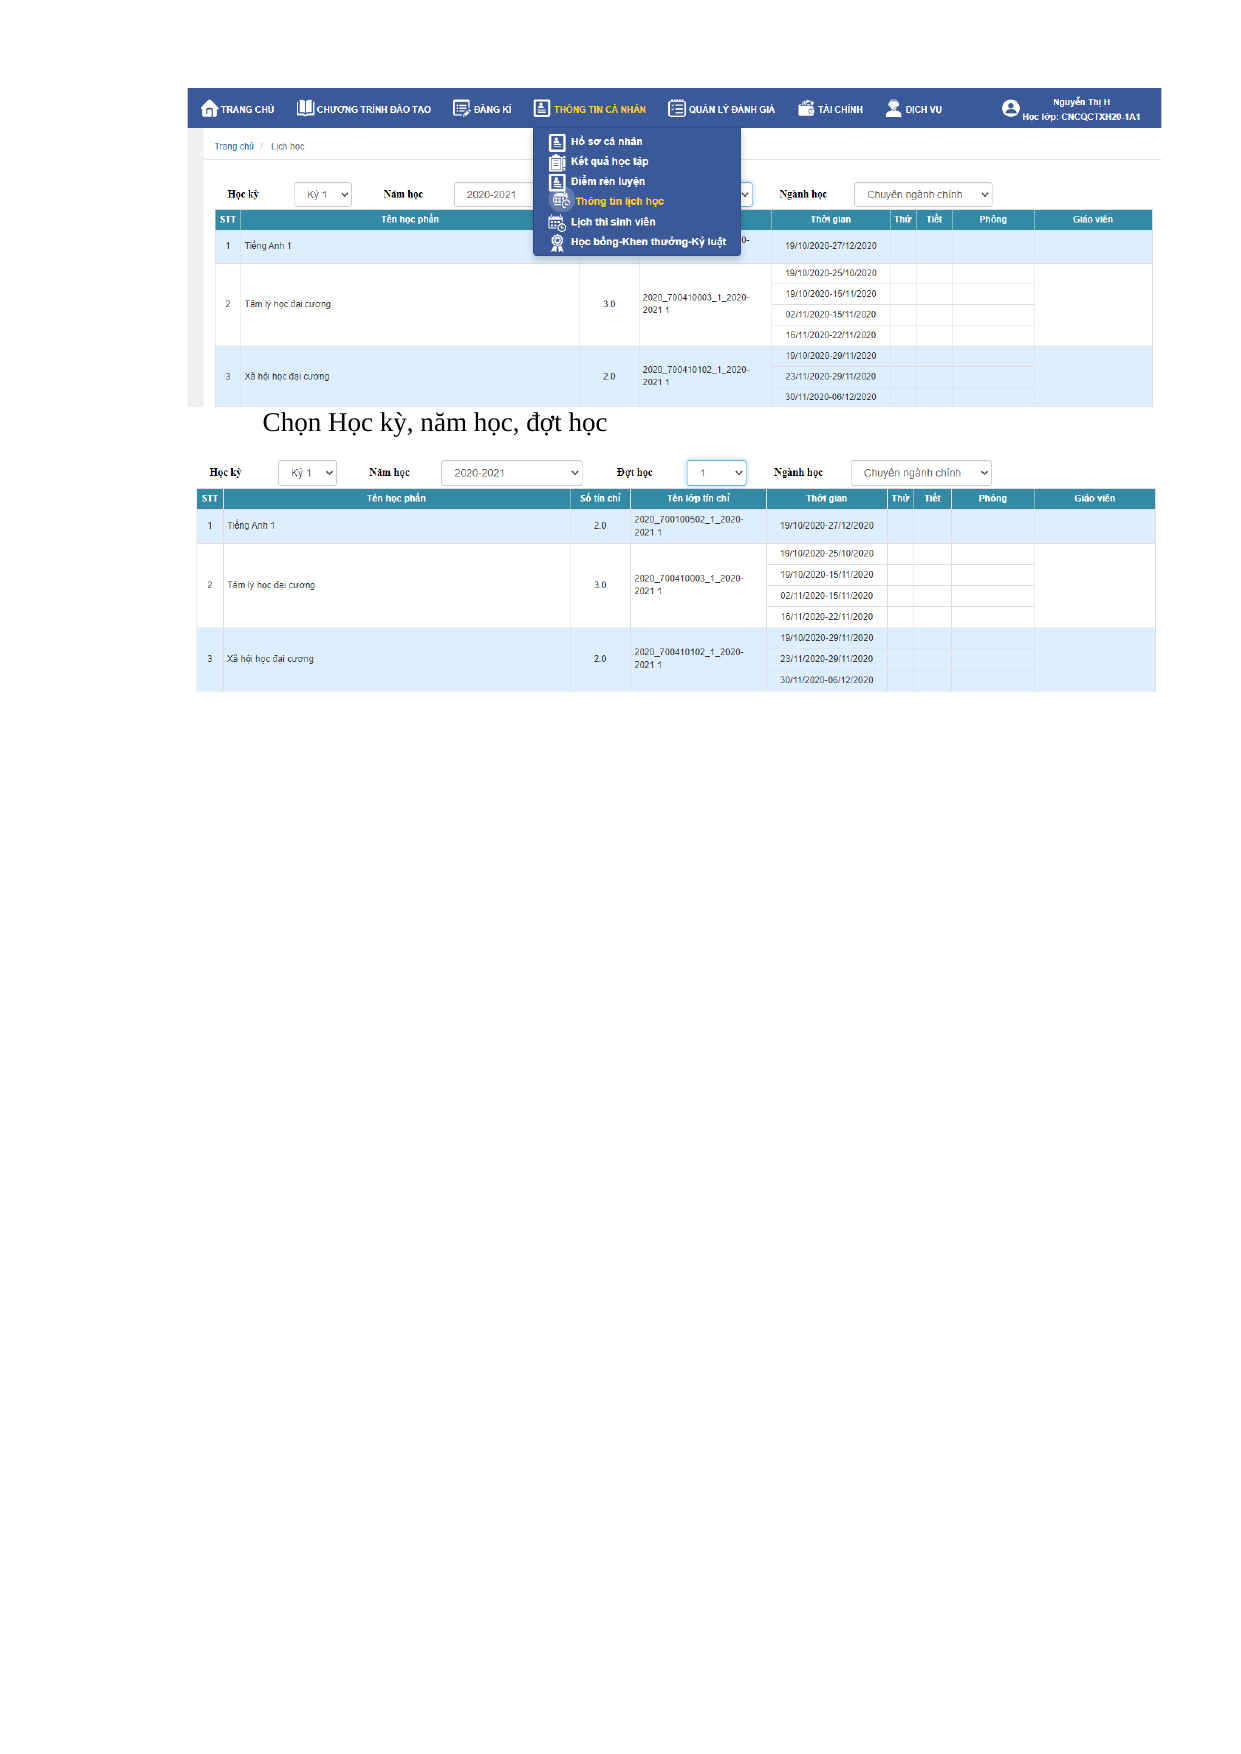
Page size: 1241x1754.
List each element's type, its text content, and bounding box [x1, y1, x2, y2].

picture [187, 88, 1162, 407]
picture [187, 437, 1164, 707]
text Chọn Học kỳ, năm học, đợt học [187, 407, 1152, 437]
